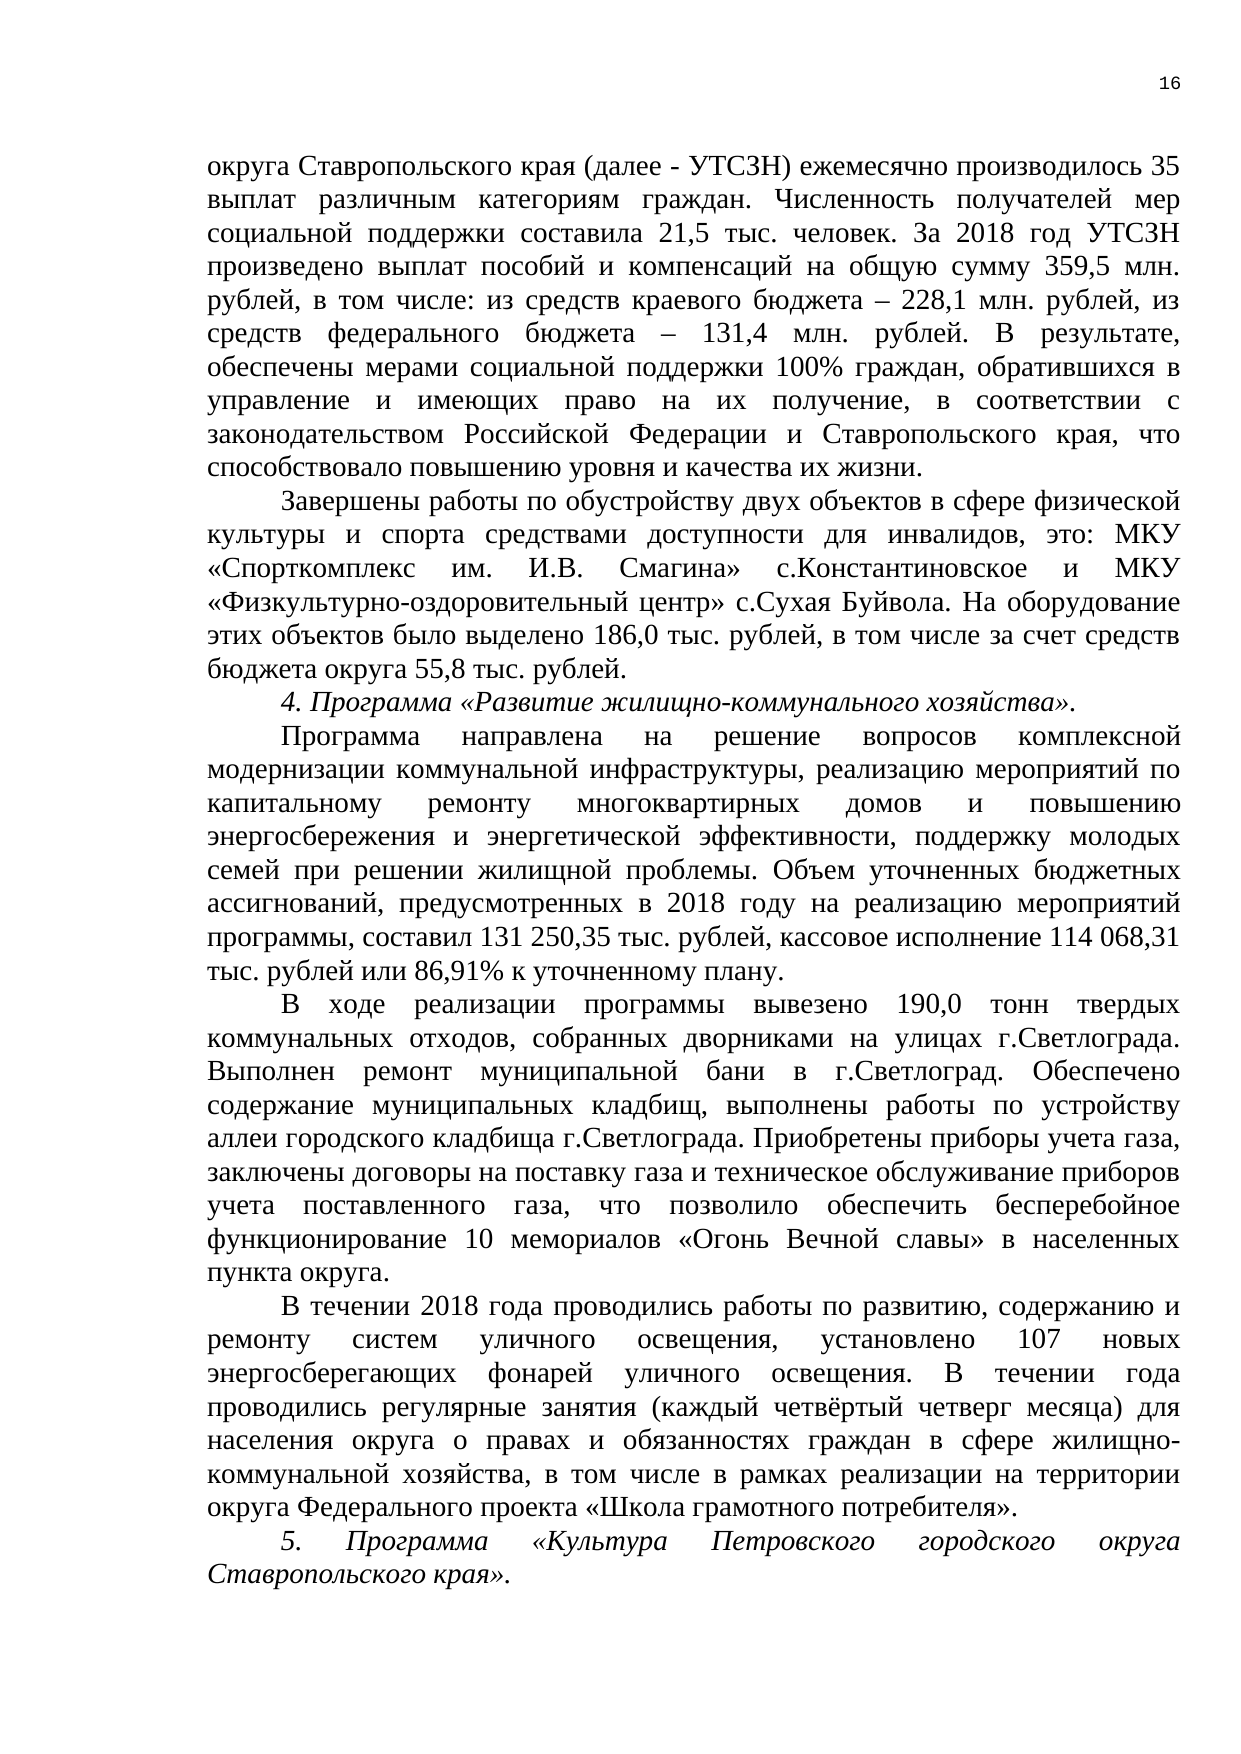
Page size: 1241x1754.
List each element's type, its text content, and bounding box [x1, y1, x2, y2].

text В ходе реализации программы вывезено 190,0 тонн твердых коммунальных отходов, собранных дворниками на улицах г.Светлограда. Выполнен ремонт муниципальной бани в г.Светлоград. Обеспечено содержание муниципальных кладбищ, выполнены работы по устройству аллеи городского кладбища г.Светлограда. Приобретены приборы учета газа, заключены договоры на поставку газа и техническое обслуживание приборов учета поставленного газа, что позволило обеспечить бесперебойное функционирование 10 мемориалов «Огонь Вечной славы» в населенных пункта округа. [207, 986, 1181, 1288]
text Программа направлена на решение вопросов комплексной модернизации коммунальной инфраструктуры, реализацию мероприятий по капитальному ремонту многоквартирных домов и повышению энергосбережения и энергетической эффективности, поддержку молодых семей при решении жилищной проблемы. Объем уточненных бюджетных ассигнований, предусмотренных в 2018 году на реализацию мероприятий программы, составил 131 250,35 тыс. рублей, кассовое исполнение 114 068,31 тыс. рублей или 86,91% к уточненному плану. [207, 718, 1181, 986]
text 5. Программа «Культура Петровского городского округа Ставропольского края». [207, 1523, 1181, 1590]
text 4. Программа «Развитие жилищно-коммунального хозяйства». [207, 684, 1181, 718]
text В течении 2018 года проводились работы по развитию, содержанию и ремонту систем уличного освещения, установлено 107 новых энергосберегающих фонарей уличного освещения. В течении года проводились регулярные занятия (каждый четвёртый четверг месяца) для населения округа о правах и обязанностях граждан в сфере жилищно-коммунальной хозяйства, в том числе в рамках реализации на территории округа Федерального проекта «Школа грамотного потребителя». [207, 1288, 1181, 1523]
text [207, 148, 1181, 483]
text Завершены работы по обустройству двух объектов в сфере физической культуры и спорта средствами доступности для инвалидов, это: МКУ «Спорткомплекс им. И.В. Смагина» с.Константиновское и МКУ «Физкультурно-оздоровительный центр» с.Сухая Буйвола. На оборудование этих объектов было выделено 186,0 тыс. рублей, в том числе за счет средств бюджета округа 55,8 тыс. рублей. [207, 483, 1181, 684]
